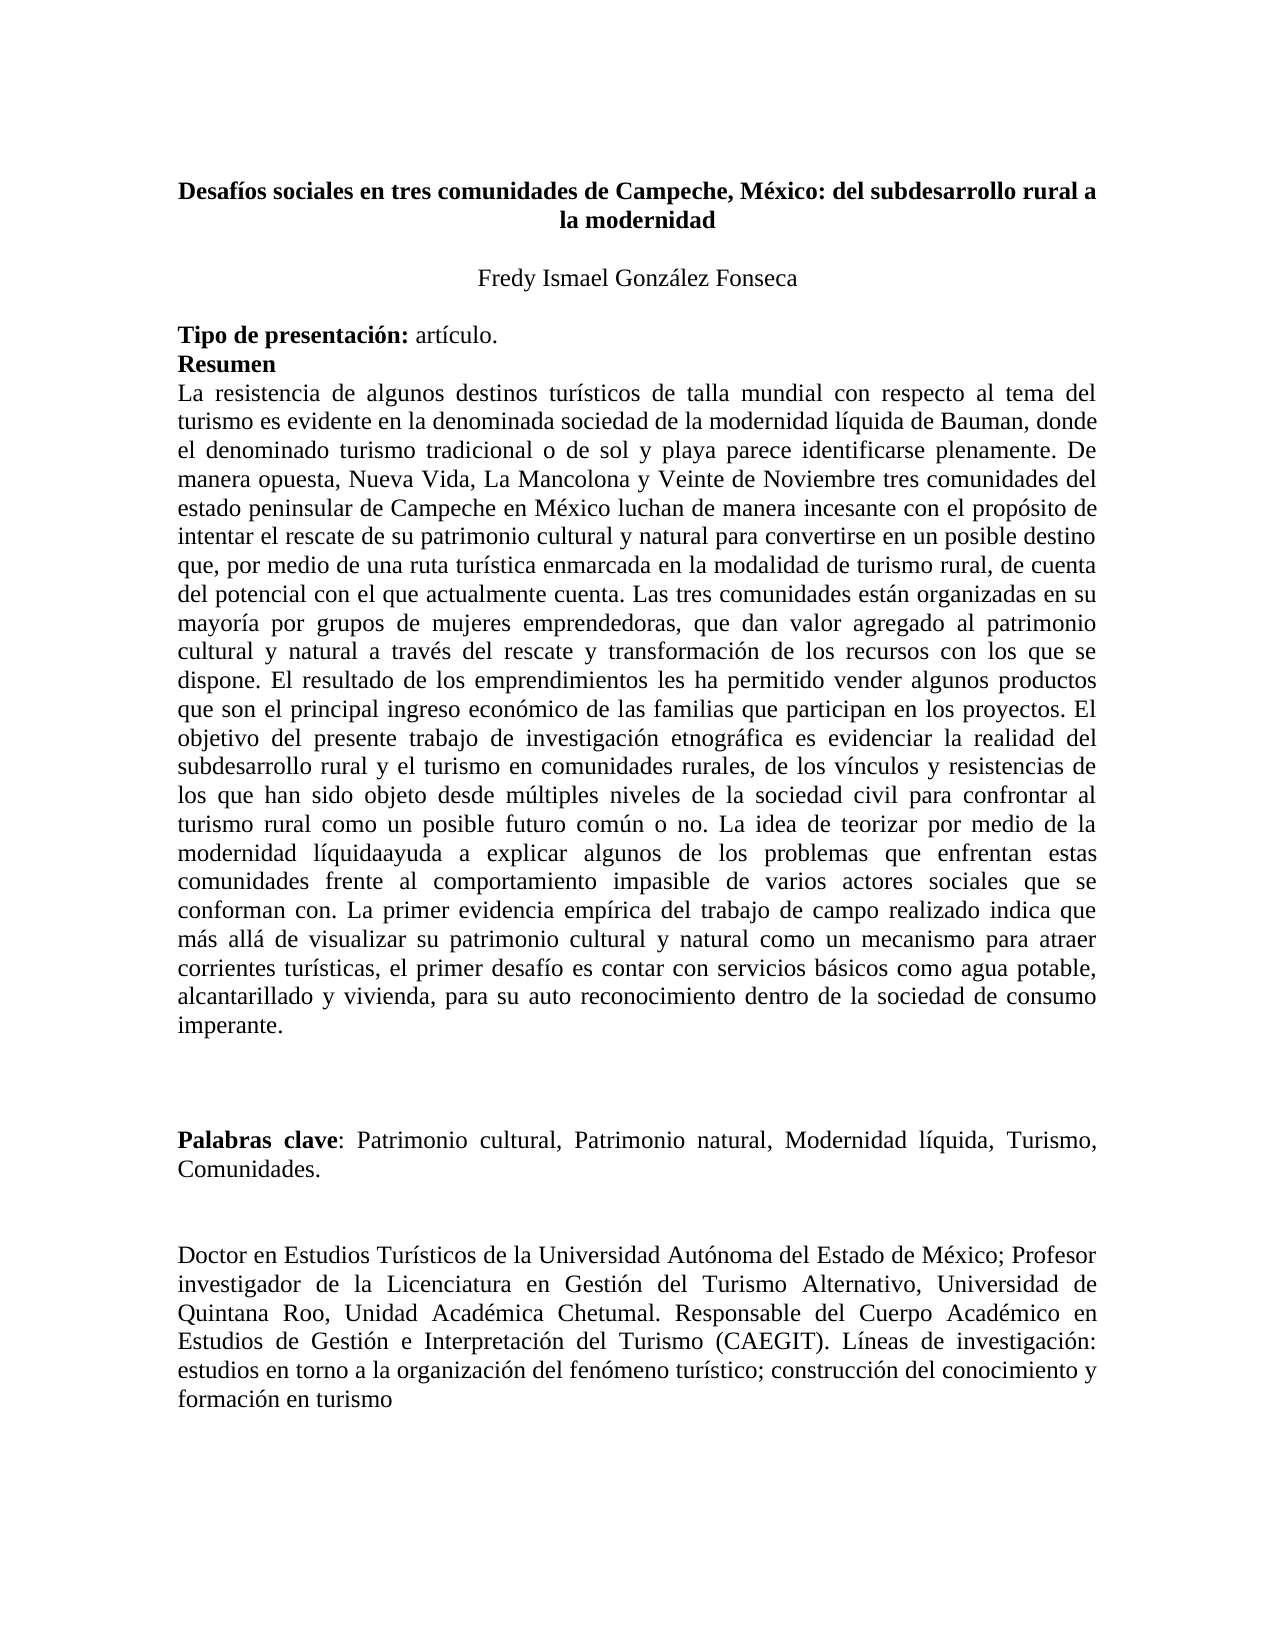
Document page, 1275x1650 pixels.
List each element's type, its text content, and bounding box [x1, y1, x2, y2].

text Fredy Ismael González Fonseca [177, 263, 1098, 291]
text Tipo de presentación: artículo. [177, 320, 1098, 349]
text Palabras clave: Patrimonio cultural, Patrimonio natural, Modernidad líquida, Turismo, Comunidades. [177, 1125, 1098, 1183]
text Resumen [177, 349, 1098, 378]
text Doctor en Estudios Turísticos de la Universidad Autónoma del Estado de México; Profesor investigador de la Licenciatura en Gestión del Turismo Alternativo, Universidad de Quintana Roo, Unidad Académica Chetumal. Responsable del Cuerpo Académico en Estudios de Gestión e Interpretación del Turismo (CAEGIT). Líneas de investigación: estudios en torno a la organización del fenómeno turístico; construcción del conocimiento y formación en turismo [177, 1240, 1098, 1413]
text La resistencia de algunos destinos turísticos de talla mundial con respecto al tema del turismo es evidente en la denominada sociedad de la modernidad líquida de Bauman, donde el denominado turismo tradicional o de sol y playa parece identificarse plenamente. De manera opuesta, Nueva Vida, La Mancolona y Veinte de Noviembre tres comunidades del estado peninsular de Campeche en México luchan de manera incesante con el propósito de intentar el rescate de su patrimonio cultural y natural para convertirse en un posible destino que, por medio de una ruta turística enmarcada en la modalidad de turismo rural, de cuenta del potencial con el que actualmente cuenta. Las tres comunidades están organizadas en su mayoría por grupos de mujeres emprendedoras, que dan valor agregado al patrimonio cultural y natural a través del rescate y transformación de los recursos con los que se dispone. El resultado de los emprendimientos les ha permitido vender algunos productos que son el principal ingreso económico de las familias que participan en los proyectos. El objetivo del presente trabajo de investigación etnográfica es evidenciar la realidad del subdesarrollo rural y el turismo en comunidades rurales, de los vínculos y resistencias de los que han sido objeto desde múltiples niveles de la sociedad civil para confrontar al turismo rural como un posible futuro común o no. La idea de teorizar por medio de la modernidad líquidaayuda a explicar algunos de los problemas que enfrentan estas comunidades frente al comportamiento impasible de varios actores sociales que se conforman con. La primer evidencia empírica del trabajo de campo realizado indica que más allá de visualizar su patrimonio cultural y natural como un mecanismo para atraer corrientes turísticas, el primer desafío es contar con servicios básicos como agua potable, alcantarillado y vivienda, para su auto reconocimiento dentro de la sociedad de consumo imperante. [177, 378, 1098, 1039]
text Desafíos sociales en tres comunidades de Campeche, México: del subdesarrollo rural a la modernidad [177, 176, 1098, 234]
